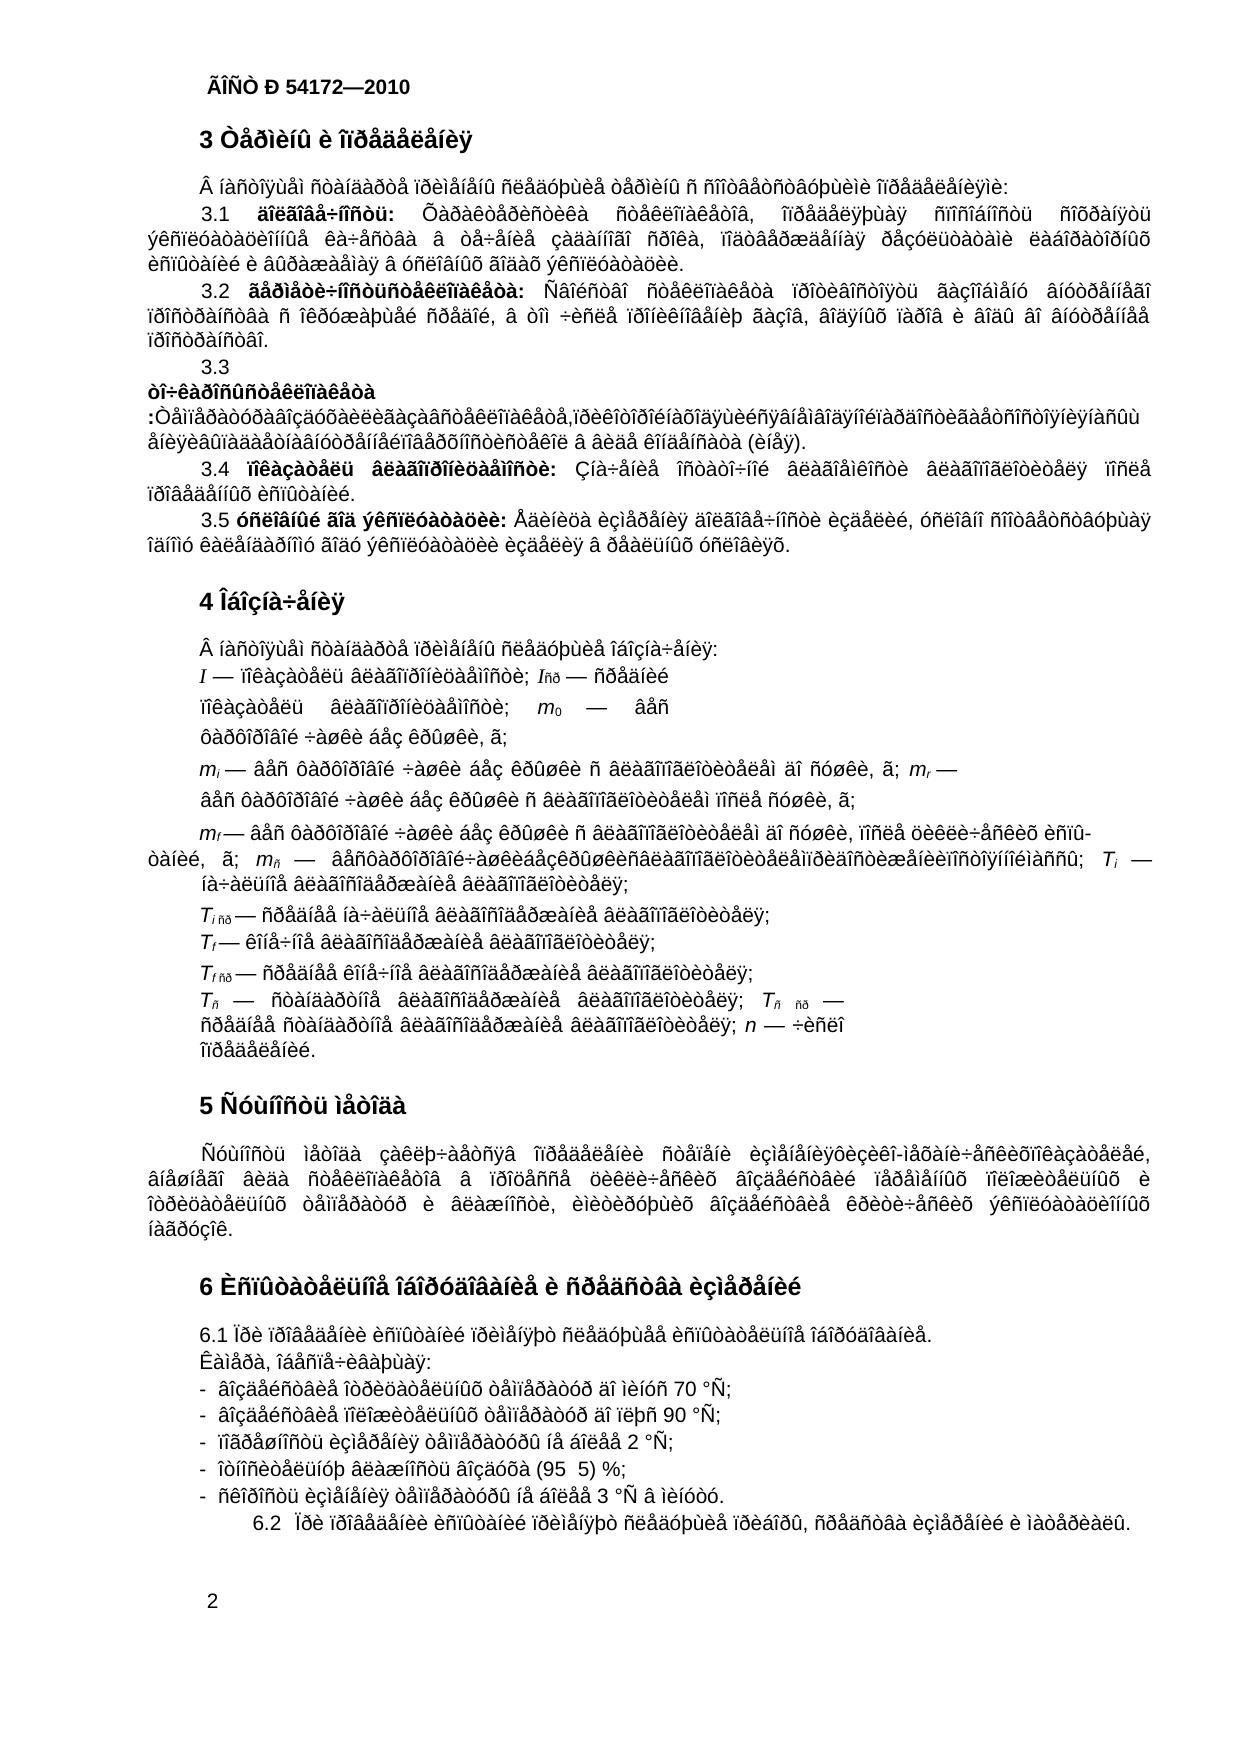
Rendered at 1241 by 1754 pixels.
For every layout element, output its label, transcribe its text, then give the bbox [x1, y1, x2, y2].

subtitle 5 Ñóùíîñòü ìåòîäà [199, 1091, 1152, 1120]
text Ti ñð — ñðåäíåå íà÷àëüíîå âëàãîñîäåðæàíèå âëàãîïîãëîòèòåëÿ; [199, 903, 1152, 927]
text mi — âåñ ôàðôîðîâîé ÷àøêè áåç êðûøêè ñ âëàãîïîãëîòèòåëåì äî ñóøêè, ã; mr — âåñ ôàðôîðîâîé ÷àøêè áåç êðûøêè ñ âëàãîïîãëîòèòåëåì ïîñëå ñóøêè, ã; [199, 757, 957, 812]
text I — ïîêàçàòåëü âëàãîïðîíèöàåìîñòè; Iñð — ñðåäíèé ïîêàçàòåëü âëàãîïðîíèöàåìîñòè; m0 — âåñ ôàðôîðîâîé ÷àøêè áåç êðûøêè, ã; [199, 664, 669, 749]
list âîçäåéñòâèå ïîëîæèòåëüíûõ òåìïåðàòóð äî ïëþñ 90 °Ñ; [199, 1403, 1152, 1427]
text 3.3 òî÷êàðîñûñòåêëîïàêåòà:Òåìïåðàòóðàâîçäóõàèëèãàçàâñòåêëîïàêåòå,ïðèêîòîðîéíàõîäÿùèéñÿâíåìâîäÿíîéïàðäîñòèãàåòñîñòîÿíèÿíàñûùåíèÿèâûïàäàåòíàâíóòðåííåéïîâåðõíîñòèñòåêîë â âèäå êîíäåíñàòà (èíåÿ). [147, 355, 1152, 454]
text Tf ñð — ñðåäíåå êîíå÷íîå âëàãîñîäåðæàíèå âëàãîïîãëîòèòåëÿ; [199, 961, 1152, 985]
subtitle 4 Îáîçíà÷åíèÿ [199, 586, 1152, 615]
text òàíèé, ã; mñ — âåñôàðôîðîâîé÷àøêèáåçêðûøêèñâëàãîïîãëîòèòåëåìïðèäîñòèæåíèèïîñòîÿííîéìàññû; Ti — íà÷àëüíîå âëàãîñîäåðæàíèå âëàãîïîãëîòèòåëÿ; [148, 847, 1152, 896]
text 3.1 äîëãîâå÷íîñòü: Õàðàêòåðèñòèêà ñòåêëîïàêåòîâ, îïðåäåëÿþùàÿ ñïîñîáíîñòü ñîõðàíÿòü ýêñïëóàòàöèîííûå êà÷åñòâà â òå÷åíèå çàäàííîãî ñðîêà, ïîäòâåðæäåííàÿ ðåçóëüòàòàìè ëàáîðàòîðíûõ èñïûòàíèé è âûðàæàåìàÿ â óñëîâíûõ ãîäàõ ýêñïëóàòàöèè. [148, 202, 1152, 276]
list ïîãðåøíîñòü èçìåðåíèÿ òåìïåðàòóðû íå áîëåå 2 °Ñ; [199, 1430, 1152, 1454]
text 3.5 óñëîâíûé ãîä ýêñïëóàòàöèè: Åäèíèöà èçìåðåíèÿ äîëãîâå÷íîñòè èçäåëèé, óñëîâíî ñîîòâåòñòâóþùàÿ îäíîìó êàëåíäàðíîìó ãîäó ýêñïëóàòàöèè èçäåëèÿ â ðåàëüíûõ óñëîâèÿõ. [147, 508, 1152, 557]
list ñêîðîñòü èçìåíåíèÿ òåìïåðàòóðû íå áîëåå 3 °Ñ â ìèíóòó. [199, 1484, 1152, 1508]
text Â íàñòîÿùåì ñòàíäàðòå ïðèìåíåíû ñëåäóþùèå òåðìèíû ñ ñîîòâåòñòâóþùèìè îïðåäåëåíèÿìè: [199, 175, 1152, 199]
text Â íàñòîÿùåì ñòàíäàðòå ïðèìåíåíû ñëåäóþùèå îáîçíà÷åíèÿ: [199, 637, 1152, 661]
text Êàìåðà, îáåñïå÷èâàþùàÿ: [199, 1350, 1152, 1374]
text 3.4 ïîêàçàòåëü âëàãîïðîíèöàåìîñòè: Çíà÷åíèå îñòàòî÷íîé âëàãîåìêîñòè âëàãîïîãëîòèòåëÿ ïîñëå ïðîâåäåííûõ èñïûòàíèé. [147, 457, 1152, 505]
text 3.2 ãåðìåòè÷íîñòüñòåêëîïàêåòà: Ñâîéñòâî ñòåêëîïàêåòà ïðîòèâîñòîÿòü ãàçîîáìåíó âíóòðåííåãî ïðîñòðàíñòâà ñ îêðóæàþùåé ñðåäîé, â òîì ÷èñëå ïðîíèêíîâåíèþ ãàçîâ, âîäÿíûõ ïàðîâ è âîäû âî âíóòðåííåå ïðîñòðàíñòâî. [147, 278, 1152, 352]
list Ïðè ïðîâåäåíèè èñïûòàíèé ïðèìåíÿþò ñëåäóþùèå ïðèáîðû, ñðåäñòâà èçìåðåíèé è ìàòåðèàëû. [199, 1510, 1152, 1534]
text 6.1 Ïðè ïðîâåäåíèè èñïûòàíèé ïðèìåíÿþò ñëåäóþùåå èñïûòàòåëüíîå îáîðóäîâàíèå. [199, 1323, 1152, 1347]
list âîçäåéñòâèå îòðèöàòåëüíûõ òåìïåðàòóð äî ìèíóñ 70 °Ñ; [199, 1376, 1152, 1400]
list îòíîñèòåëüíóþ âëàæíîñòü âîçäóõà (95 5) %; [199, 1457, 1152, 1481]
text Ñóùíîñòü ìåòîäà çàêëþ÷àåòñÿâ îïðåäåëåíèè ñòåïåíè èçìåíåíèÿôèçèêî-ìåõàíè÷åñêèõïîêàçàòåëåé, âíåøíåãî âèäà ñòåêëîïàêåòîâ â ïðîöåññå öèêëè÷åñêèõ âîçäåéñòâèé ïåðåìåííûõ ïîëîæèòåëüíûõ è îòðèöàòåëüíûõ òåìïåðàòóð è âëàæíîñòè, èìèòèðóþùèõ âîçäåéñòâèå êðèòè÷åñêèõ ýêñïëóàòàöèîííûõ íàãðóçîê. [148, 1142, 1152, 1241]
text Tñ — ñòàíäàðòíîå âëàãîñîäåðæàíèå âëàãîïîãëîòèòåëÿ; Tñ ñð — ñðåäíåå ñòàíäàðòíîå âëàãîñîäåðæàíèå âëàãîïîãëîòèòåëÿ; n — ÷èñëî îïðåäåëåíèé. [199, 988, 844, 1061]
subtitle 6 Èñïûòàòåëüíîå îáîðóäîâàíèå è ñðåäñòâà èçìåðåíèé [199, 1272, 1152, 1301]
subtitle 3 Òåðìèíû è îïðåäåëåíèÿ [199, 124, 1152, 153]
text Tf — êîíå÷íîå âëàãîñîäåðæàíèå âëàãîïîãëîòèòåëÿ; [199, 929, 1152, 953]
text mf — âåñ ôàðôîðîâîé ÷àøêè áåç êðûøêè ñ âëàãîïîãëîòèòåëåì äî ñóøêè, ïîñëå öèêëè÷åñêèõ èñïû- [199, 820, 1152, 844]
